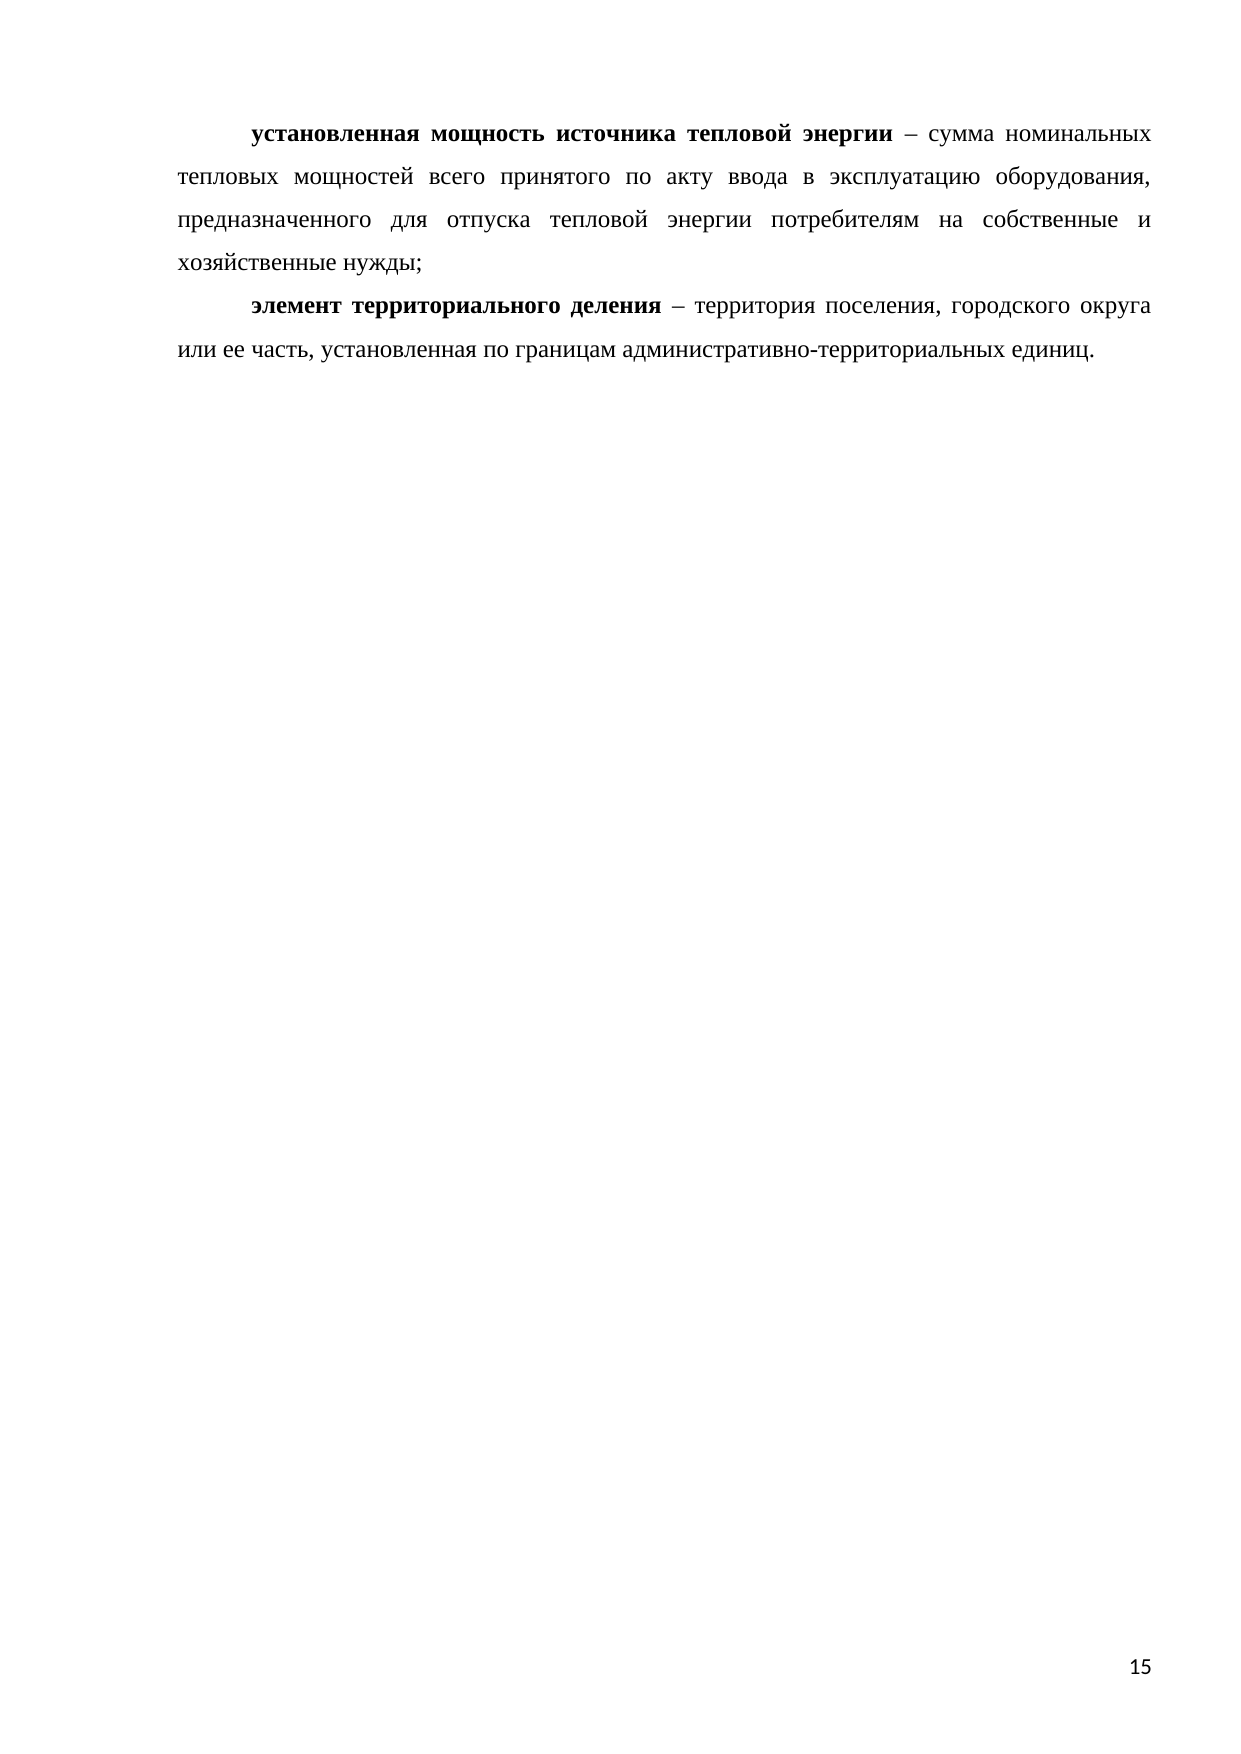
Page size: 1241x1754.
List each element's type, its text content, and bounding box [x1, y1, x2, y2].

text установленная мощность источника тепловой энергии – сумма номинальных тепловых мощностей всего принятого по акту ввода в эксплуатацию оборудования, предназначенного для отпуска тепловой энергии потребителям на собственные и хозяйственные нужды; [177, 118, 1152, 276]
text элемент территориального деления – территория поселения, городского округа или ее часть, установленная по границам административно-территориальных единиц. [177, 291, 1152, 362]
